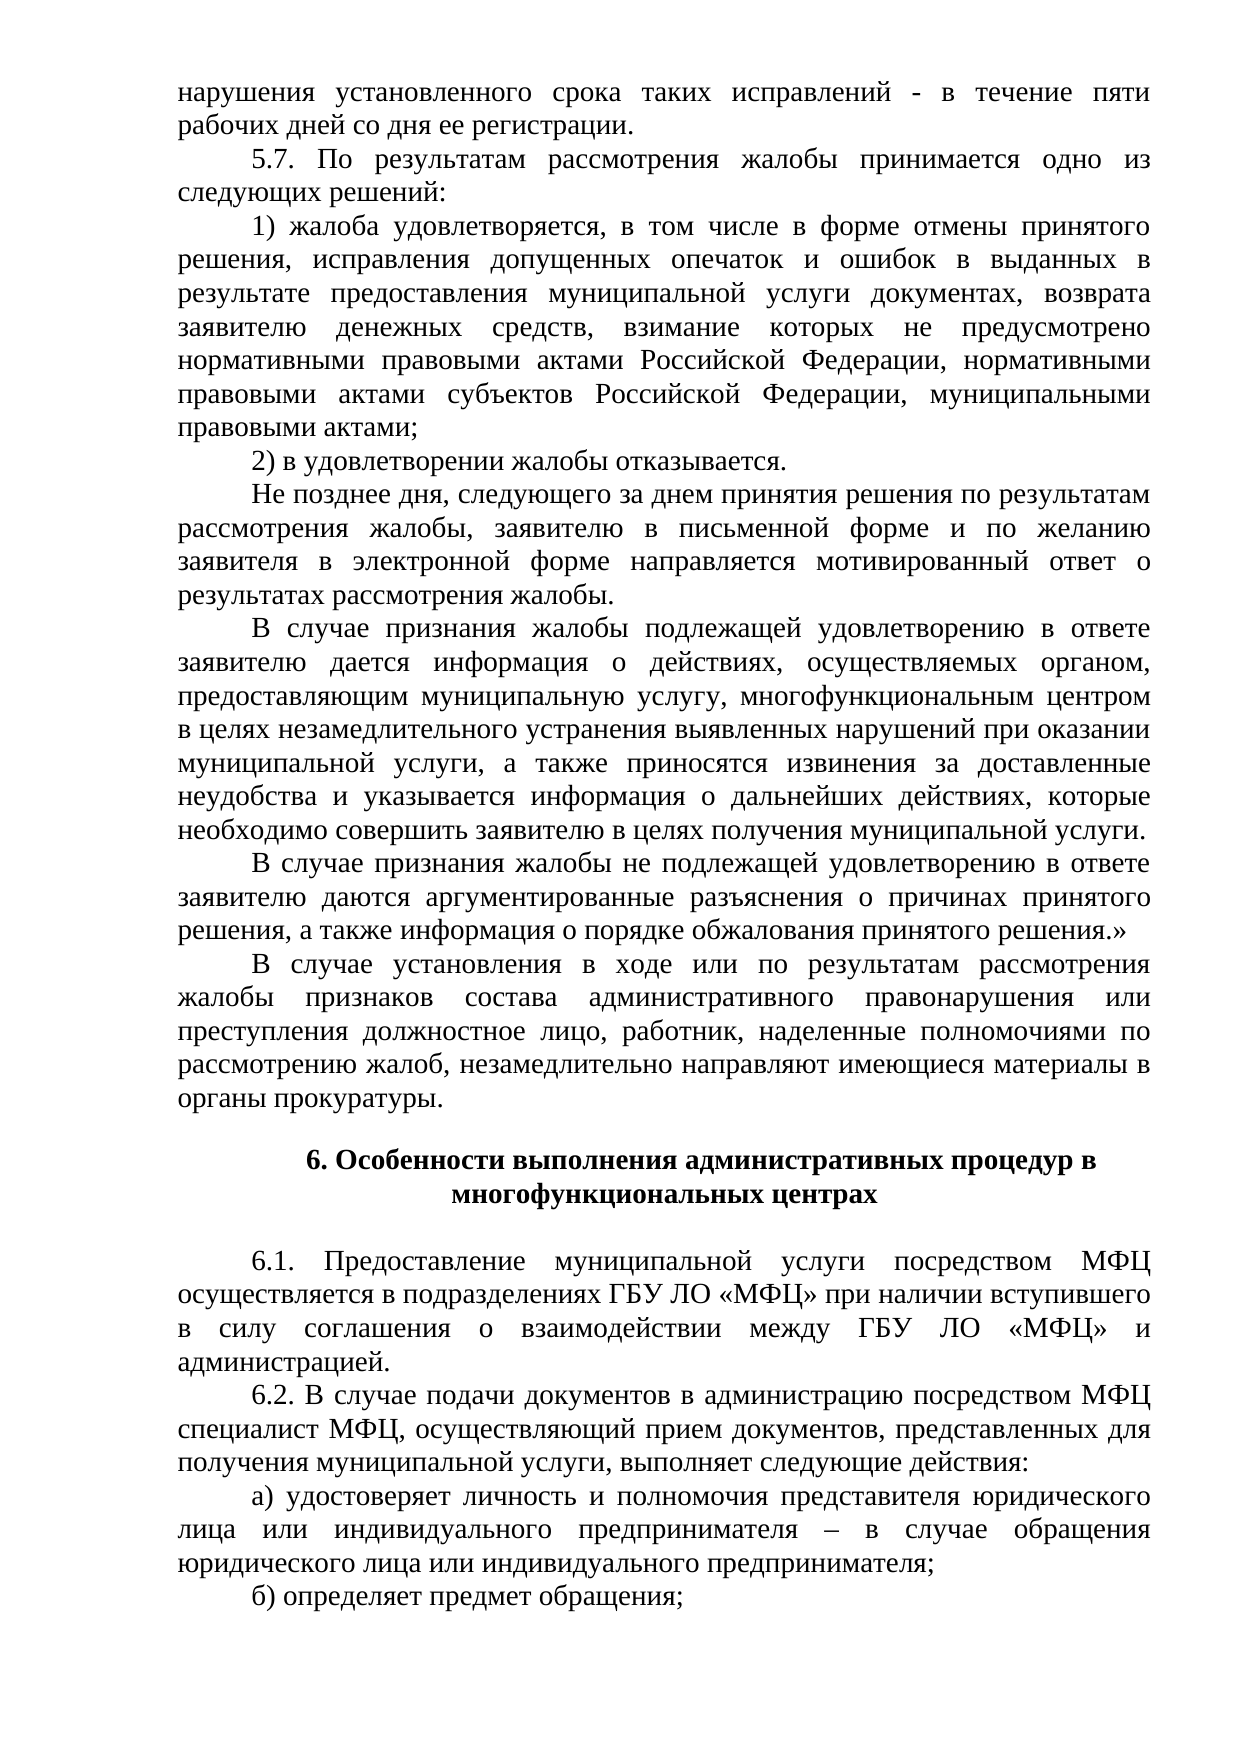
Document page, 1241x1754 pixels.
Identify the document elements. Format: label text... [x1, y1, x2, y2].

text В случае признания жалобы подлежащей удовлетворению в ответе заявителю дается информация о действиях, осуществляемых органом, предоставляющим муниципальную услугу, многофункциональным центром в целях незамедлительного устранения выявленных нарушений при оказании муниципальной услуги, а также приносятся извинения за доставленные неудобства и указывается информация о дальнейших действиях, которые необходимо совершить заявителю в целях получения муниципальной услуги. [177, 611, 1152, 845]
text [177, 74, 1152, 141]
text 6.2. В случае подачи документов в администрацию посредством МФЦ специалист МФЦ, осуществляющий прием документов, представленных для получения муниципальной услуги, выполняет следующие действия: [177, 1377, 1152, 1478]
text В случае признания жалобы не подлежащей удовлетворению в ответе заявителю даются аргументированные разъяснения о причинах принятого решения, а также информация о порядке обжалования принятого решения.» [177, 845, 1152, 946]
text б) определяет предмет обращения; [177, 1578, 1152, 1612]
text 6. Особенности выполнения административных процедур в многофункциональных центрах [177, 1142, 1152, 1209]
text В случае установления в ходе или по результатам рассмотрения жалобы признаков состава административного правонарушения или преступления должностное лицо, работник, наделенные полномочиями по рассмотрению жалоб, незамедлительно направляют имеющиеся материалы в органы прокуратуры. [177, 946, 1152, 1114]
text Не позднее дня, следующего за днем принятия решения по результатам рассмотрения жалобы, заявителю в письменной форме и по желанию заявителя в электронной форме направляется мотивированный ответ о результатах рассмотрения жалобы. [177, 476, 1152, 611]
text 5.7. По результатам рассмотрения жалобы принимается одно из следующих решений: [177, 141, 1152, 208]
text 6.1. Предоставление муниципальной услуги посредством МФЦ осуществляется в подразделениях ГБУ ЛО «МФЦ» при наличии вступившего в силу соглашения о взаимодействии между ГБУ ЛО «МФЦ» и администрацией. [177, 1243, 1152, 1377]
text 2) в удовлетворении жалобы отказывается. [177, 443, 1152, 476]
text 1) жалоба удовлетворяется, в том числе в форме отмены принятого решения, исправления допущенных опечаток и ошибок в выданных в результате предоставления муниципальной услуги документах, возврата заявителю денежных средств, взимание которых не предусмотрено нормативными правовыми актами Российской Федерации, нормативными правовыми актами субъектов Российской Федерации, муниципальными правовыми актами; [177, 208, 1152, 443]
text а) удостоверяет личность и полномочия представителя юридического лица или индивидуального предпринимателя – в случае обращения юридического лица или индивидуального предпринимателя; [177, 1478, 1152, 1578]
